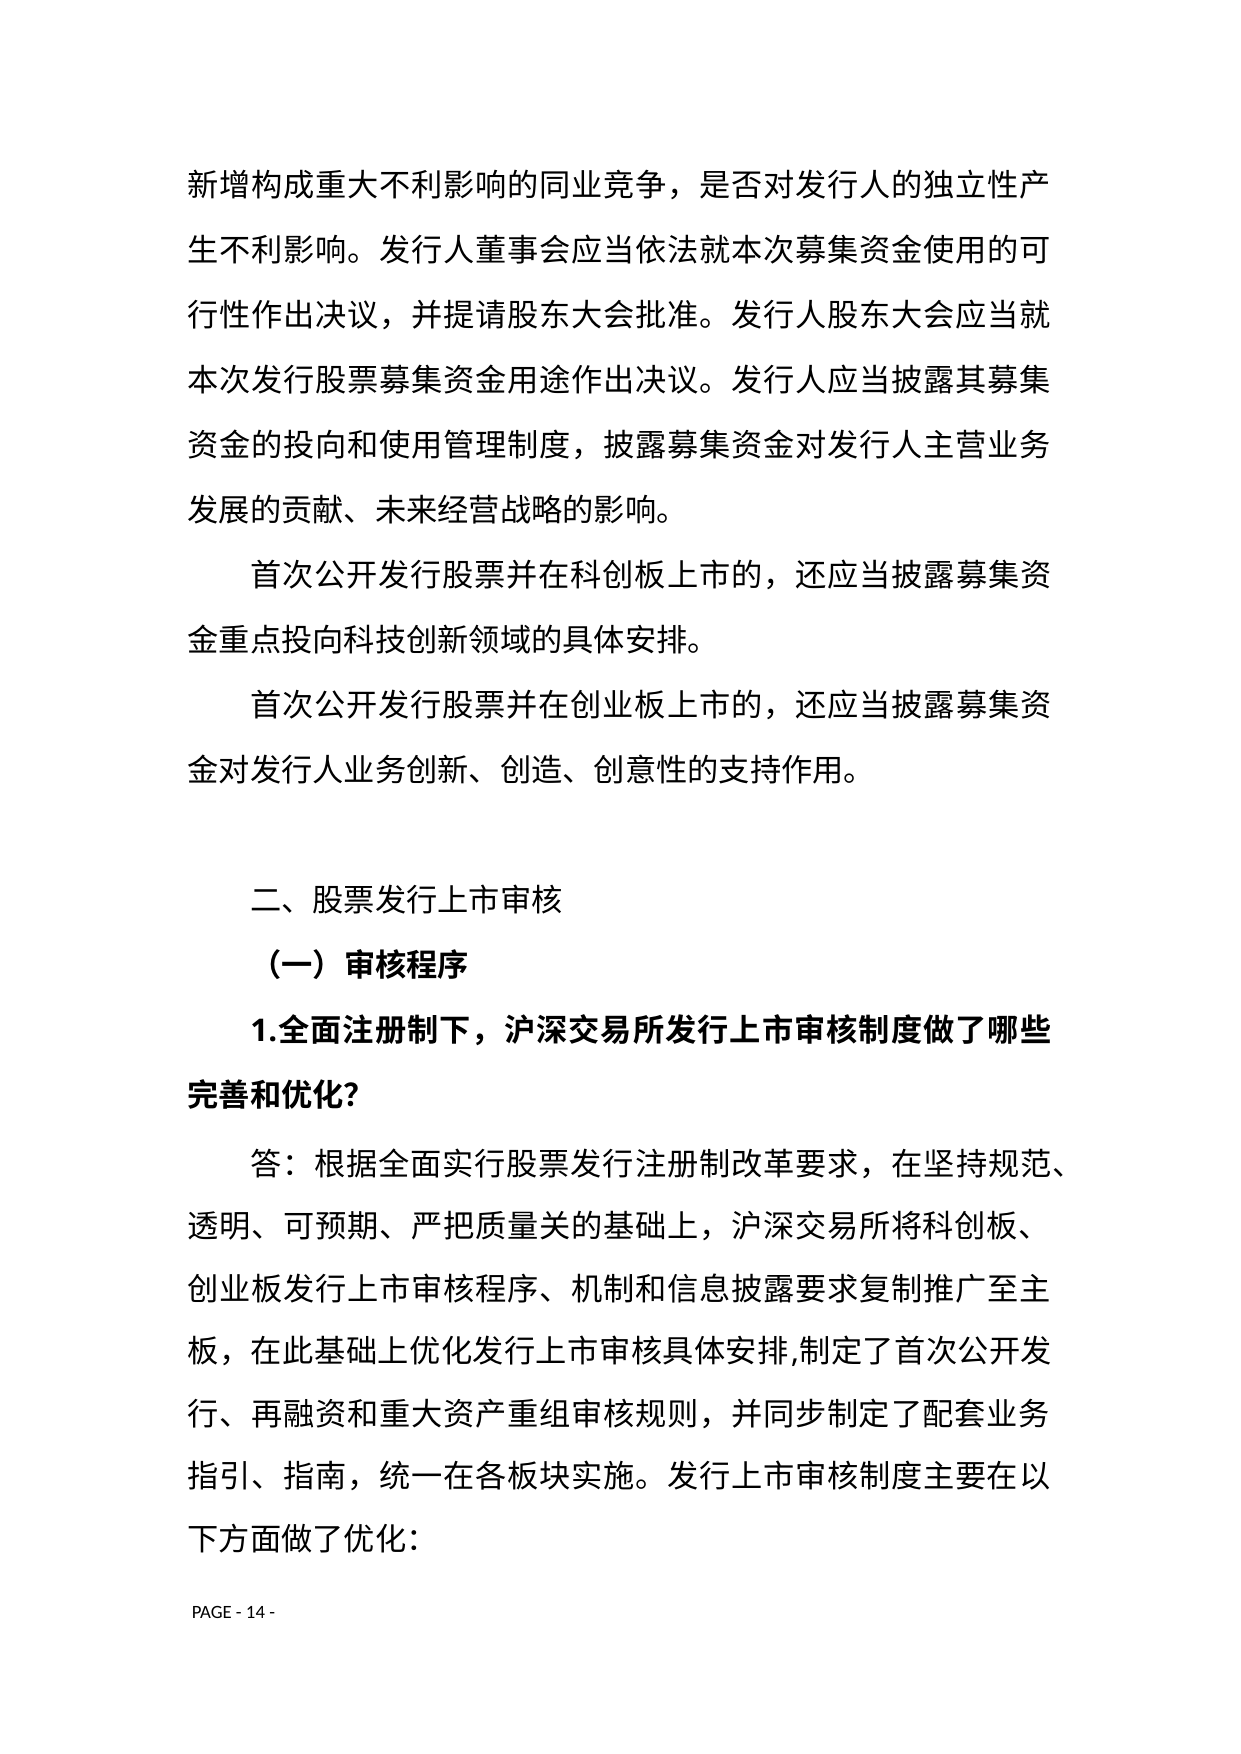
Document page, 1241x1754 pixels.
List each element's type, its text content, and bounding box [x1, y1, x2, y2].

list （一）审核程序 [187, 930, 1053, 995]
text 首次公开发行股票并在创业板上市的，还应当披露募集资金对发行人业务创新、创造、创意性的支持作用。 [187, 670, 1053, 800]
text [187, 150, 1053, 540]
text 二、股票发行上市审核 [187, 865, 1053, 930]
text 答：根据全面实行股票发行注册制改革要求，在坚持规范、透明、可预期、严把质量关的基础上，沪深交易所将科创板、创业板发行上市审核程序、机制和信息披露要求复制推广至主板，在此基础上优化发行上市审核具体安排,制定了首次公开发行、再融资和重大资产重组审核规则，并同步制定了配套业务指引、指南，统一在各板块实施。发行上市审核制度主要在以下方面做了优化： [187, 1125, 1053, 1562]
text 1.全面注册制下，沪深交易所发行上市审核制度做了哪些完善和优化？ [187, 995, 1053, 1125]
text 首次公开发行股票并在科创板上市的，还应当披露募集资金重点投向科技创新领域的具体安排。 [187, 540, 1053, 670]
